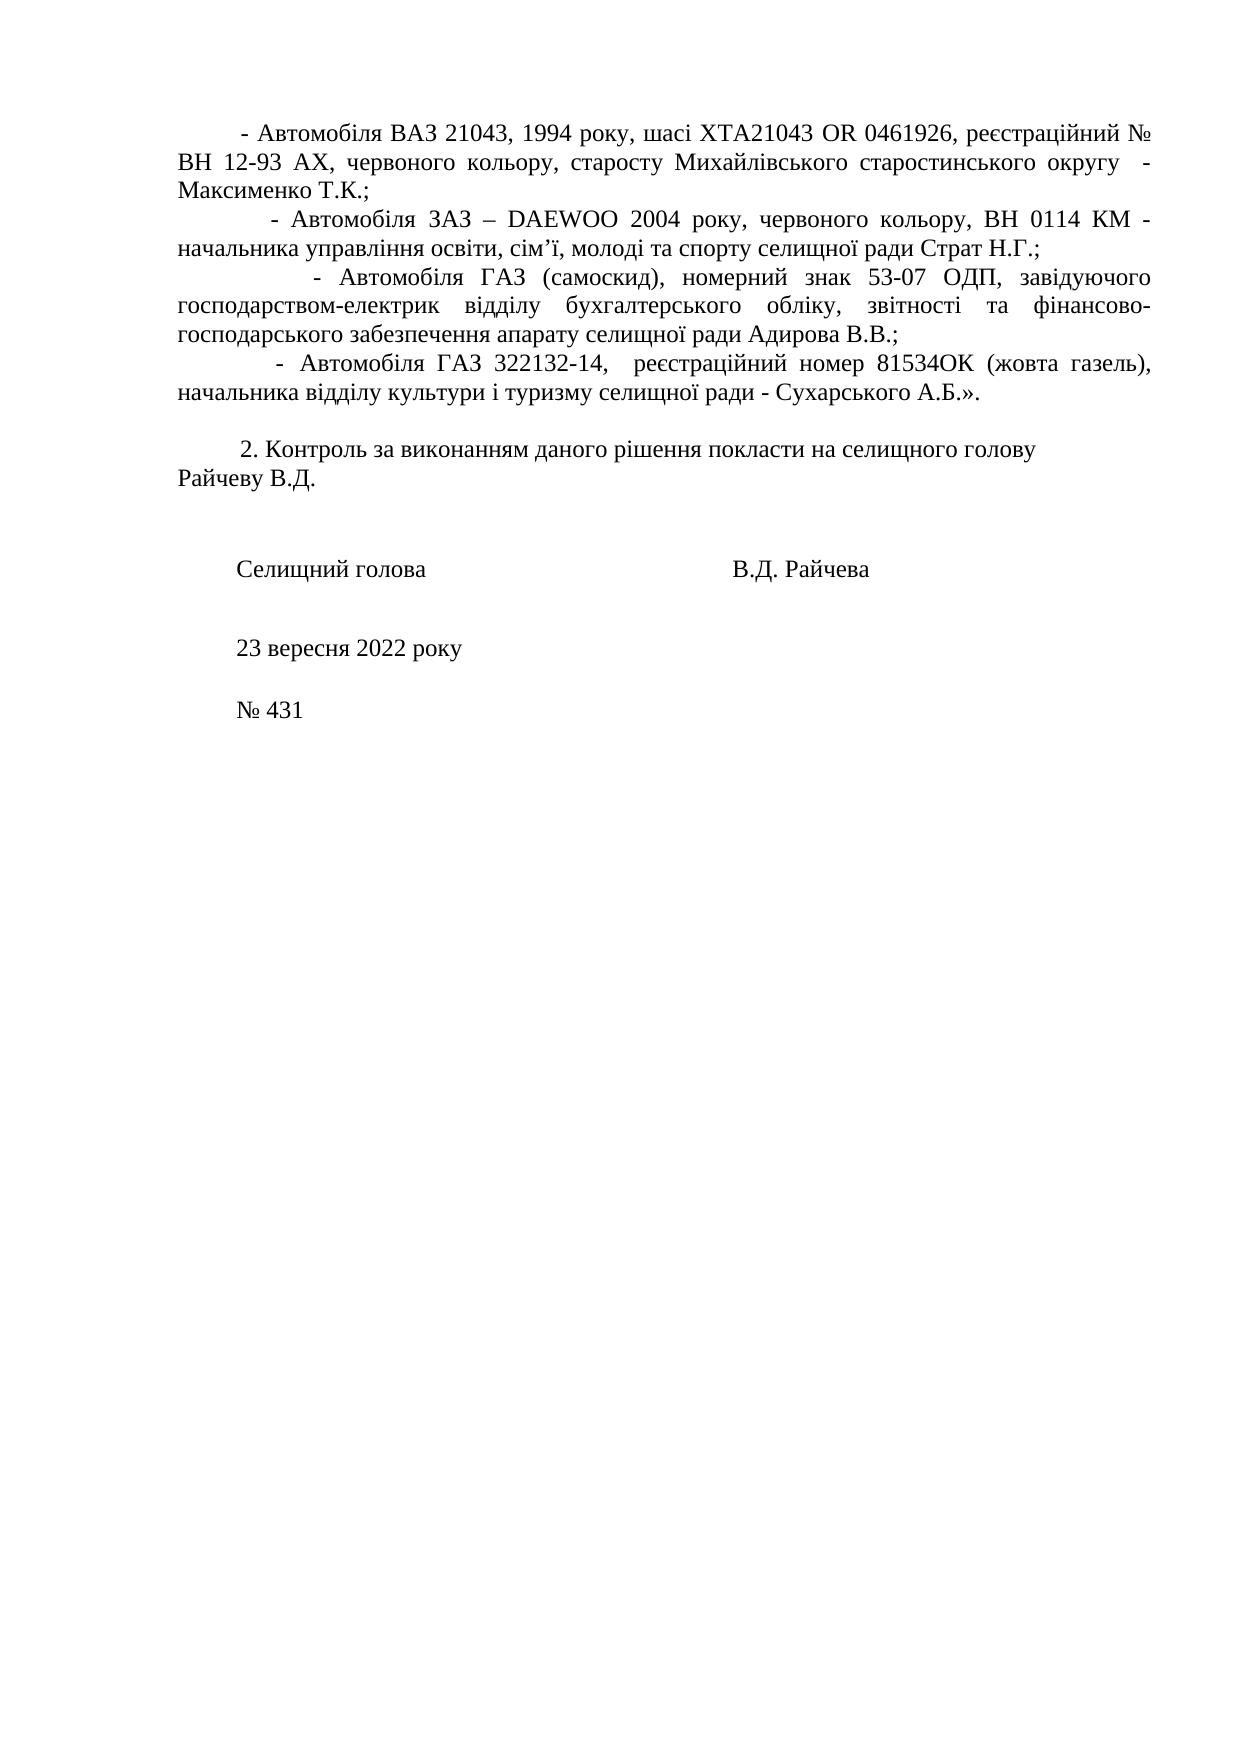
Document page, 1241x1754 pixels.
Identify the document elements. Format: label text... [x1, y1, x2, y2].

text 2. Контроль за виконанням даного рішення покласти на селищного голову [177, 434, 1152, 463]
text Селищний голова В.Д. Райчева [177, 554, 1152, 583]
text - Автомобіля ВАЗ 21043, 1994 року, шасі ХТА21043 OR 0461926, реєстраційний № ВН 12-93 АХ, червоного кольору, старосту Михайлівського старостинського округу - Максименко Т.К.; [177, 118, 1152, 204]
text - Автомобіля ГАЗ (самоскид), номерний знак 53-07 ОДП, завідуючого господарством-електрик відділу бухгалтерського обліку, звітності та фінансово-господарського забезпечення апарату селищної ради Адирова В.В.; [177, 262, 1152, 348]
text 23 вересня 2022 року [177, 633, 1152, 661]
text - Автомобіля ЗАЗ – DAEWOO 2004 року, червоного кольору, ВН 0114 КМ - начальника управління освіти, сім’ї, молоді та спорту селищної ради Страт Н.Г.; [177, 204, 1152, 262]
text Райчеву В.Д. [177, 463, 1152, 492]
text - Автомобіля ГАЗ 322132-14, реєстраційний номер 81534ОК (жовта газель), начальника відділу культури і туризму селищної ради - Сухарського А.Б.». [177, 348, 1152, 406]
text № 431 [177, 695, 1152, 723]
